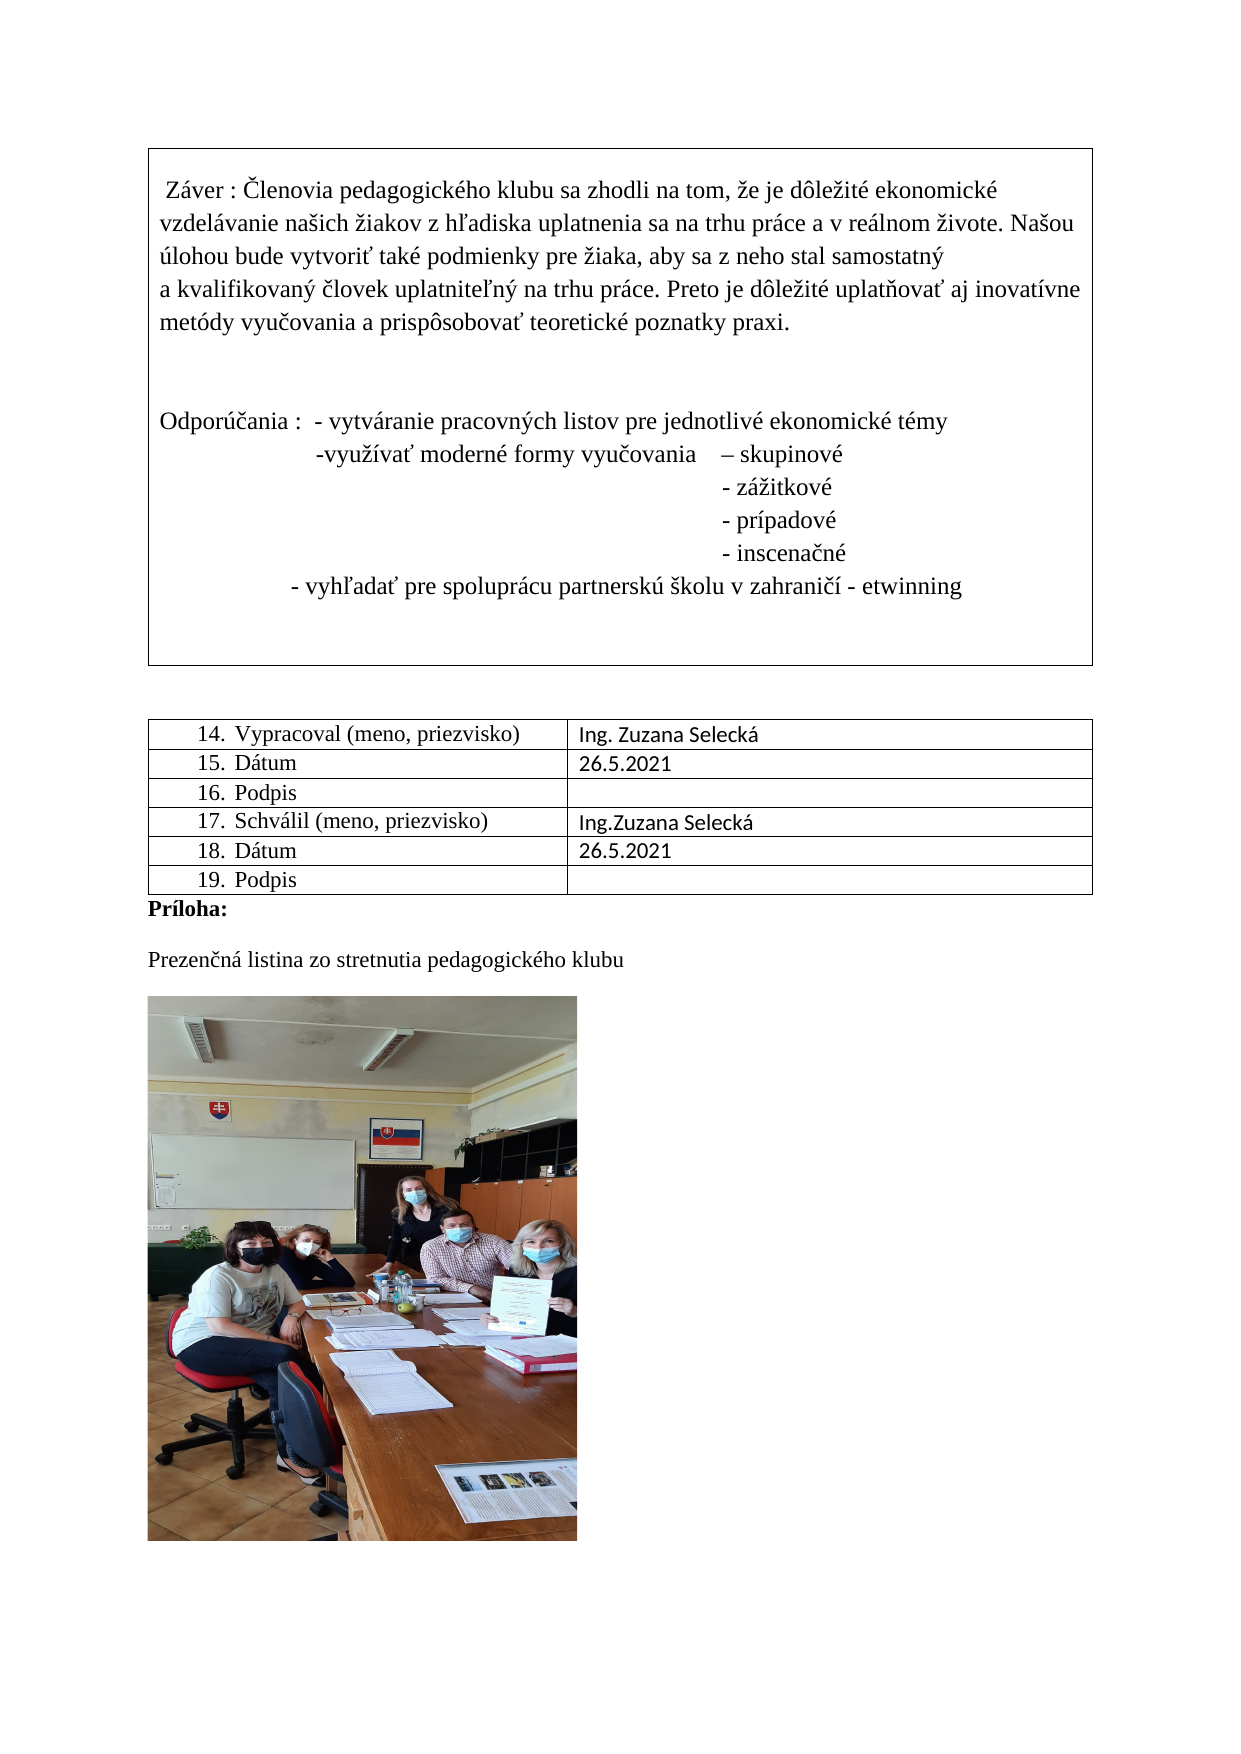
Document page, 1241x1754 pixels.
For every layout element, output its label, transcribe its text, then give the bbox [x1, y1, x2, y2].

table_cell Ing.Zuzana Selecká [568, 808, 1092, 836]
table_cell 26.5.2021 [568, 750, 1092, 777]
text Prezenčná listina zo stretnutia pedagogického klubu [148, 946, 1093, 972]
table_header Vypracoval (meno, priezvisko) [149, 720, 567, 748]
table_cell Schválil (meno, priezvisko) [149, 808, 567, 836]
table_cell [568, 866, 1092, 894]
table_cell Dátum [149, 750, 567, 777]
table_cell Podpis [149, 779, 567, 807]
text Príloha: [148, 895, 1093, 921]
table_cell Podpis [149, 866, 567, 894]
table_cell Dátum [149, 837, 567, 865]
picture [147, 996, 578, 1541]
table_cell 26.5.2021 [568, 837, 1092, 865]
table_header Ing. Zuzana Selecká [568, 720, 1092, 748]
table_cell [568, 779, 1092, 807]
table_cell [149, 149, 1092, 665]
